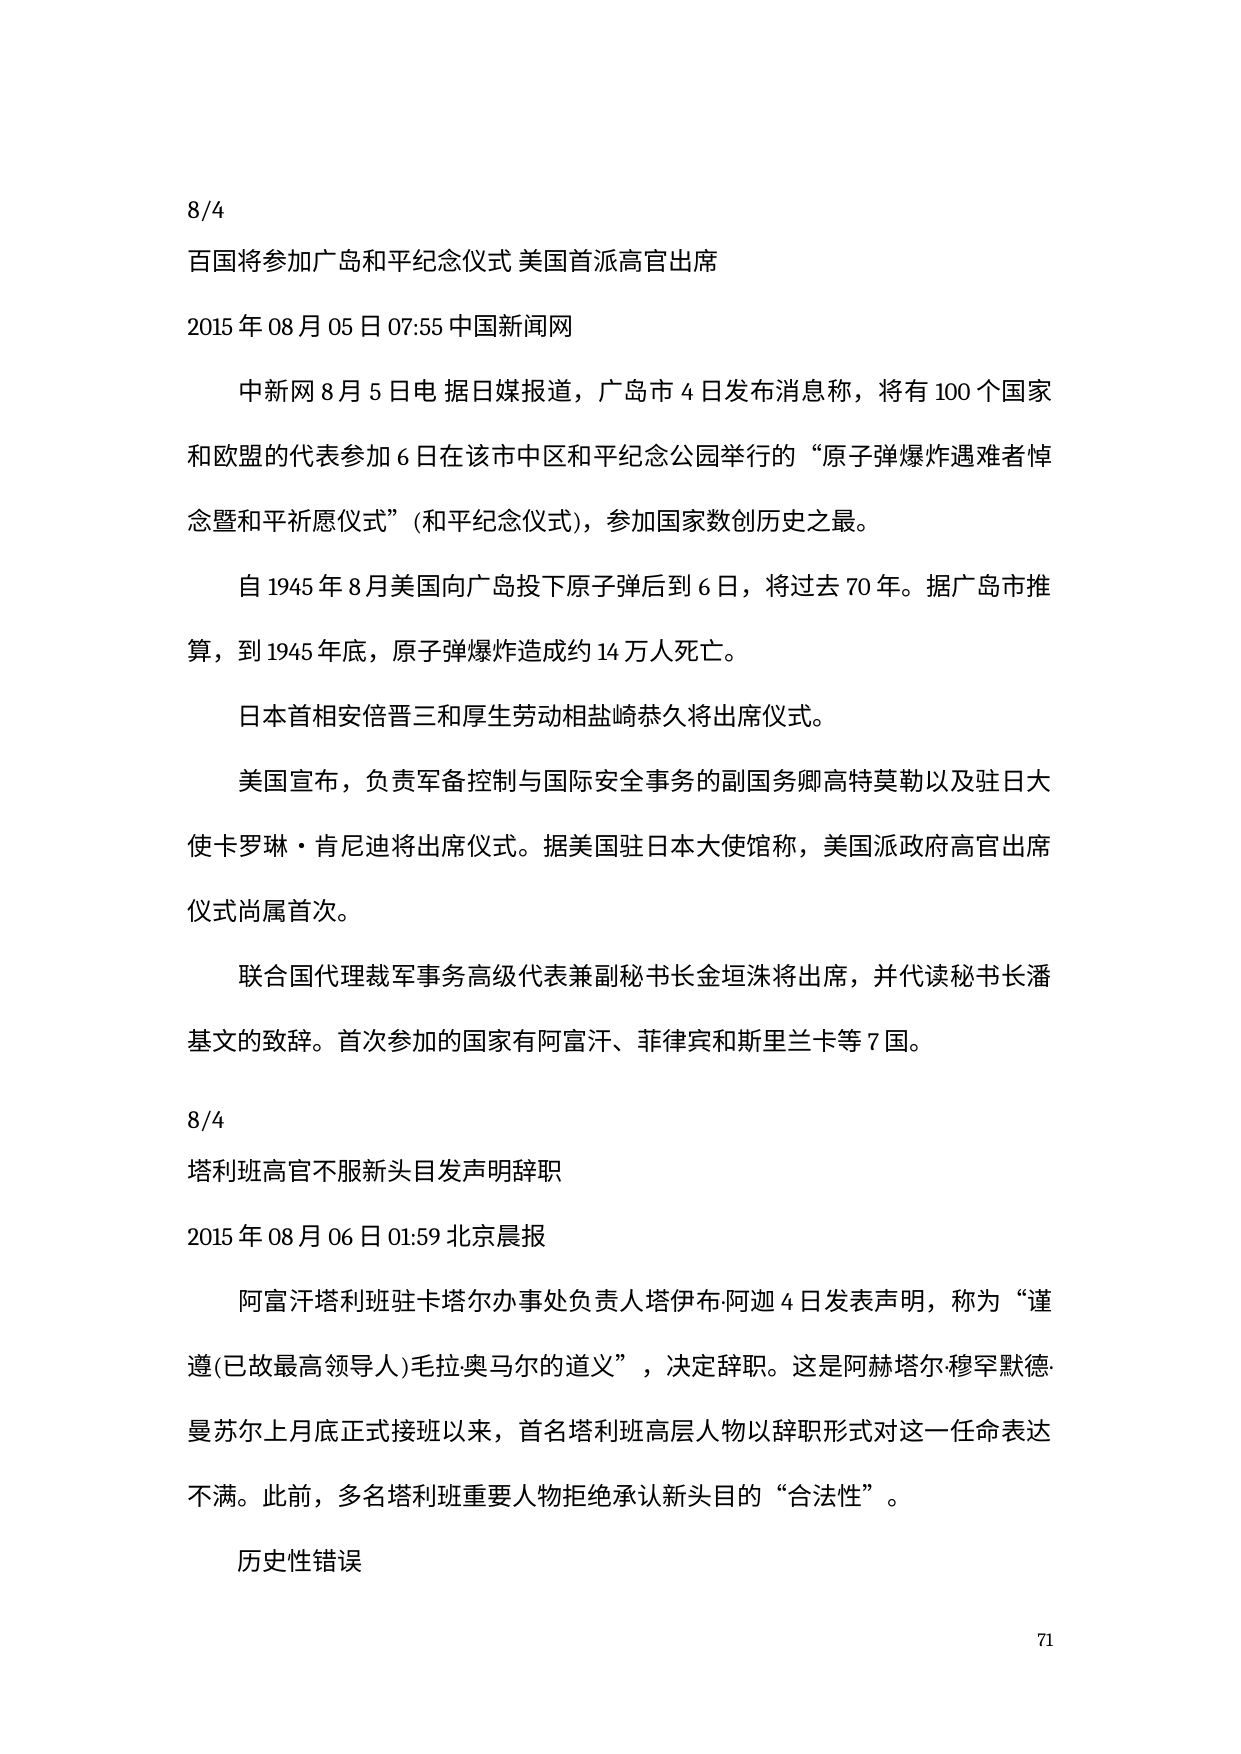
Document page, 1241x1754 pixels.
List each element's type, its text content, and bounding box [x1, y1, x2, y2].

text 历史性错误 [187, 1527, 1053, 1592]
text 美国宣布，负责军备控制与国际安全事务的副国务卿高特莫勒以及驻日大使卡罗琳•肯尼迪将出席仪式。据美国驻日本大使馆称，美国派政府高官出席仪式尚属首次。 [187, 747, 1053, 942]
text 中新网8月5日电 据日媒报道，广岛市4日发布消息称，将有100个国家和欧盟的代表参加6日在该市中区和平纪念公园举行的“原子弹爆炸遇难者悼念暨和平祈愿仪式”(和平纪念仪式)，参加国家数创历史之最。 [187, 357, 1053, 552]
text 2015年08月06日01:59 北京晨报 [187, 1202, 1053, 1267]
text 8/4 [187, 1104, 1053, 1137]
text 自1945年8月美国向广岛投下原子弹后到6日，将过去70年。据广岛市推算，到1945年底，原子弹爆炸造成约14万人死亡。 [187, 552, 1053, 682]
text 8/4 [187, 194, 1053, 227]
text 联合国代理裁军事务高级代表兼副秘书长金垣洙将出席，并代读秘书长潘基文的致辞。首次参加的国家有阿富汗、菲律宾和斯里兰卡等7国。 [187, 942, 1053, 1072]
text 百国将参加广岛和平纪念仪式 美国首派高官出席 [187, 227, 1053, 292]
text 阿富汗塔利班驻卡塔尔办事处负责人塔伊布·阿迦4日发表声明，称为“谨遵(已故最高领导人)毛拉·奥马尔的道义”，决定辞职。这是阿赫塔尔·穆罕默德·曼苏尔上月底正式接班以来，首名塔利班高层人物以辞职形式对这一任命表达不满。此前，多名塔利班重要人物拒绝承认新头目的“合法性”。 [187, 1267, 1053, 1527]
text 日本首相安倍晋三和厚生劳动相盐崎恭久将出席仪式。 [187, 682, 1053, 747]
text 2015年08月05日07:55 中国新闻网 [187, 292, 1053, 357]
text 塔利班高官不服新头目发声明辞职 [187, 1137, 1053, 1202]
